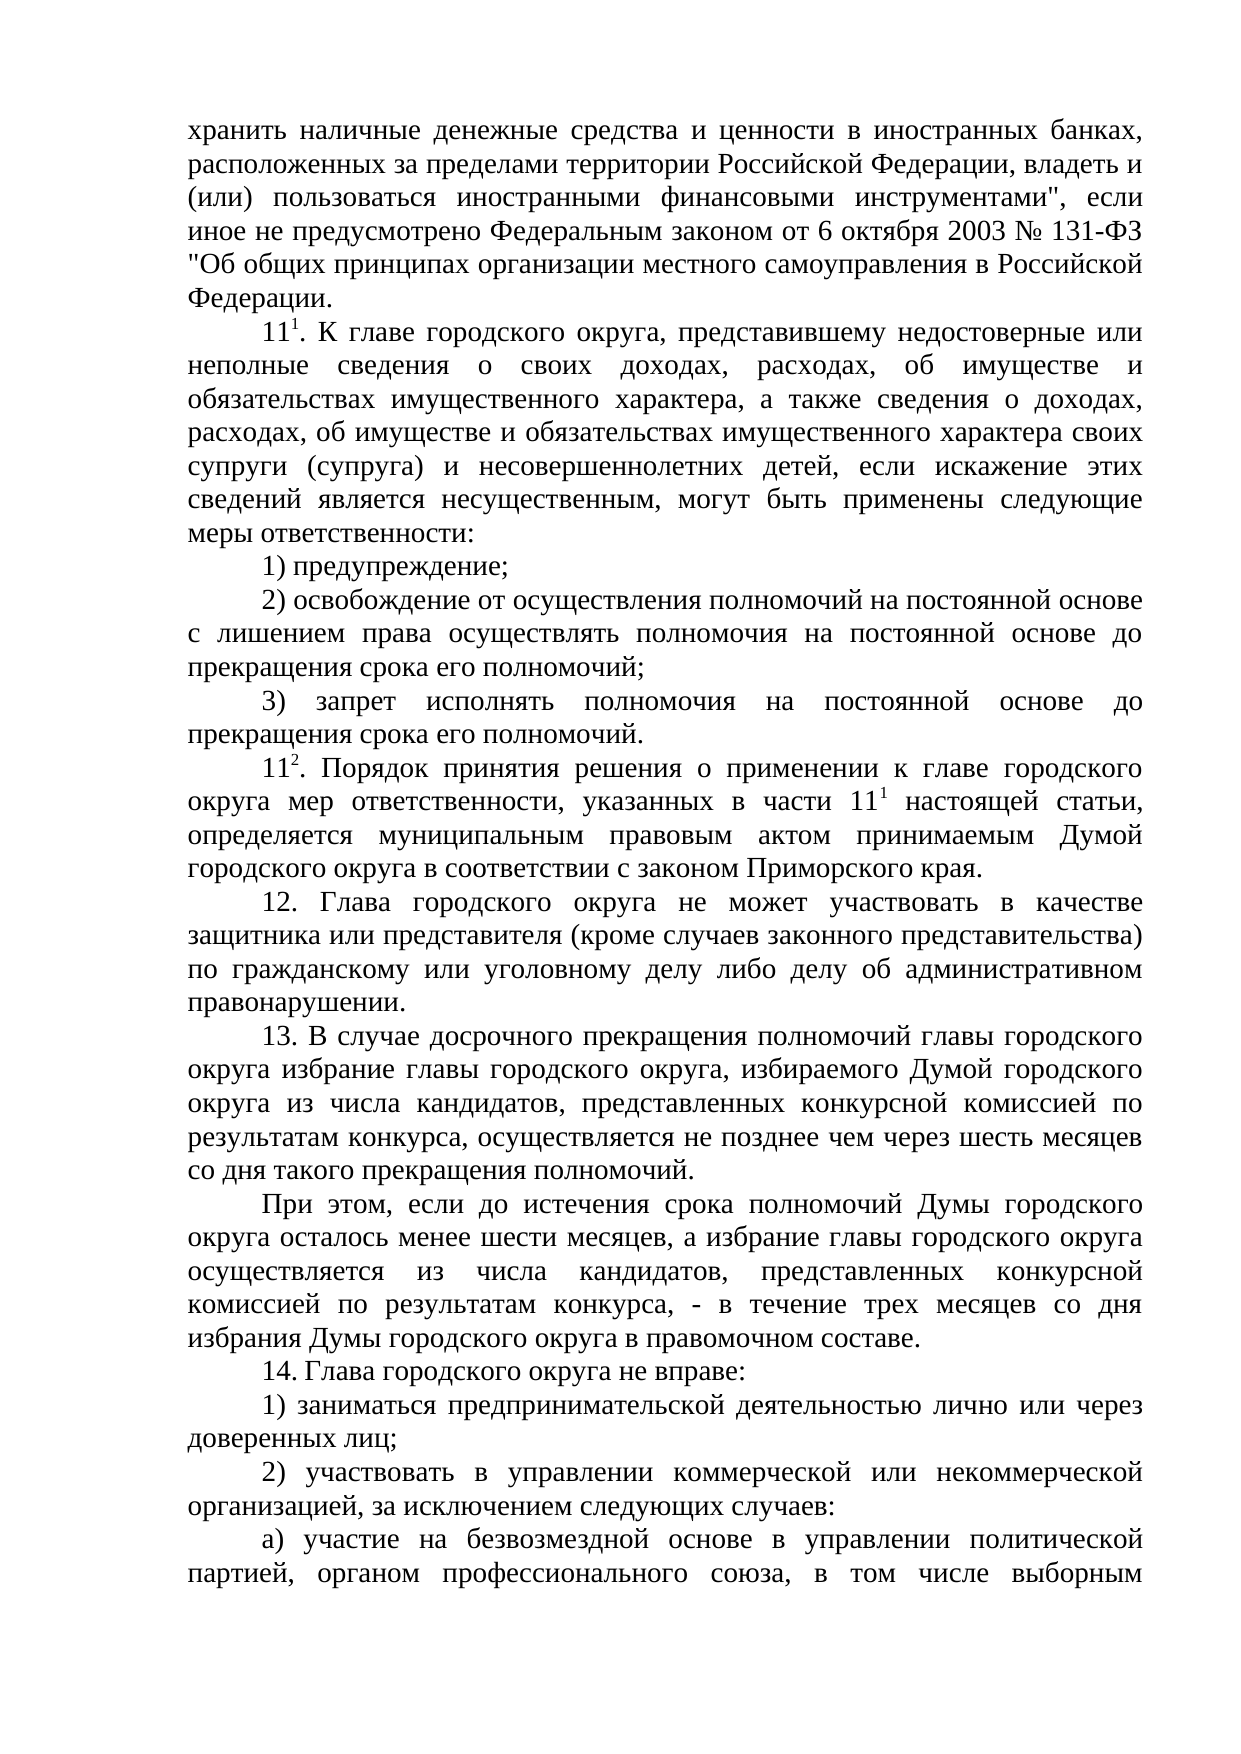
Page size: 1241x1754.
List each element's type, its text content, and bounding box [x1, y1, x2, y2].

text 14. Глава городского округа не вправе: [187, 1353, 1144, 1387]
text При этом, если до истечения срока полномочий Думы городского округа осталось менее шести месяцев, а избрание главы городского округа осуществляется из числа кандидатов, представленных конкурсной комиссией по результатам конкурса, - в течение трех месяцев со дня избрания Думы городского округа в правомочном составе. [187, 1186, 1144, 1353]
text 112. Порядок принятия решения о применении к главе городского округа мер ответственности, указанных в части 111 настоящей статьи, определяется муниципальным правовым актом принимаемым Думой городского округа в соответствии с законом Приморского края. [187, 750, 1144, 884]
text 3) запрет исполнять полномочия на постоянной основе до прекращения срока его полномочий. [187, 683, 1144, 750]
text 111. К главе городского округа, представившему недостоверные или неполные сведения о своих доходах, расходах, об имуществе и обязательствах имущественного характера, а также сведения о доходах, расходах, об имуществе и обязательствах имущественного характера своих супруги (супруга) и несовершеннолетних детей, если искажение этих сведений является несущественным, могут быть применены следующие меры ответственности: [187, 314, 1144, 548]
text 13. В случае досрочного прекращения полномочий главы городского округа избрание главы городского округа, избираемого Думой городского округа из числа кандидатов, представленных конкурсной комиссией по результатам конкурса, осуществляется не позднее чем через шесть месяцев со дня такого прекращения полномочий. [187, 1018, 1144, 1186]
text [187, 1521, 1144, 1588]
text 12. Глава городского округа не может участвовать в качестве защитника или представителя (кроме случаев законного представительства) по гражданскому или уголовному делу либо делу об административном правонарушении. [187, 884, 1144, 1018]
text 2) освобождение от осуществления полномочий на постоянной основе с лишением права осуществлять полномочия на постоянной основе до прекращения срока его полномочий; [187, 582, 1144, 683]
text 1) предупреждение; [187, 548, 1144, 582]
text 1) заниматься предпринимательской деятельностью лично или через доверенных лиц; [187, 1387, 1144, 1454]
text 2) участвовать в управлении коммерческой или некоммерческой организацией, за исключением следующих случаев: [187, 1454, 1144, 1521]
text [187, 112, 1144, 314]
